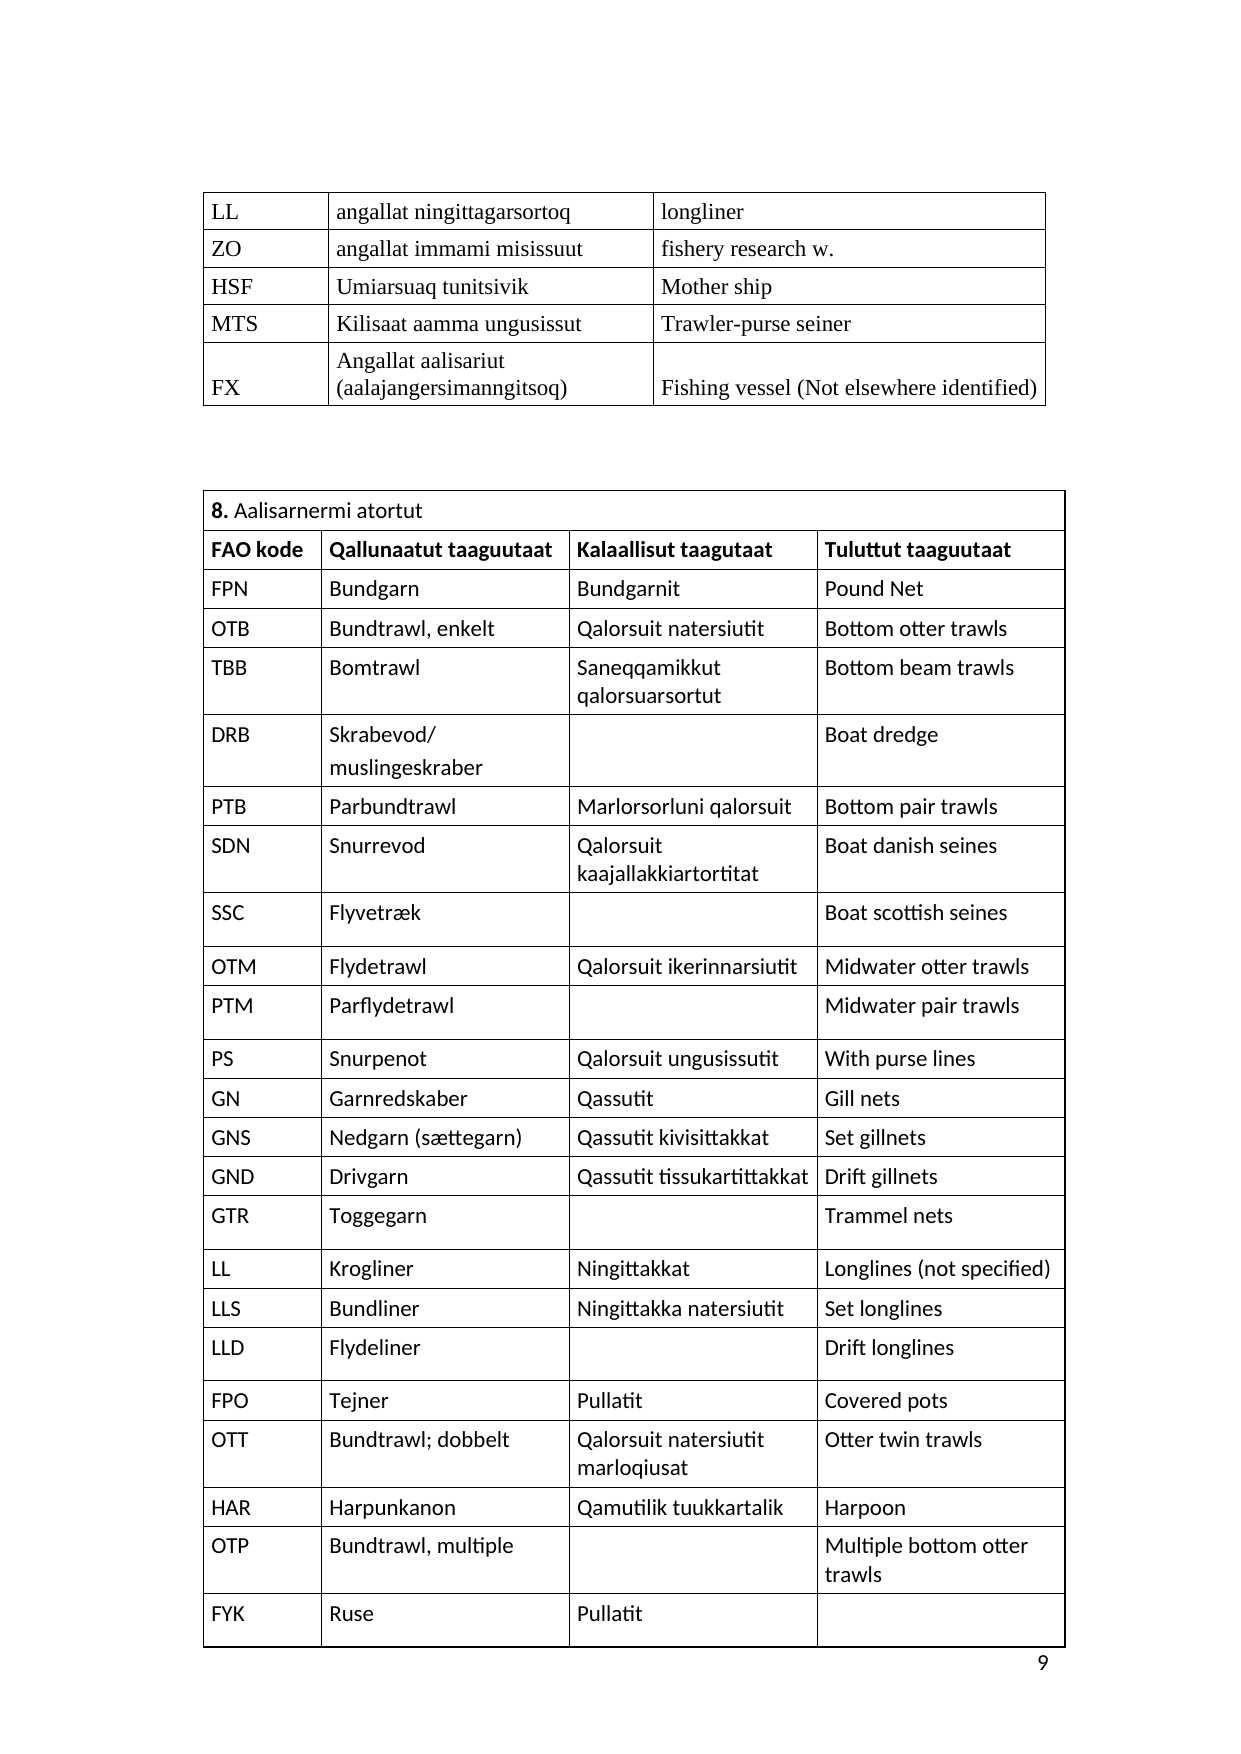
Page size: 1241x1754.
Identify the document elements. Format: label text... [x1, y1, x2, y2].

table_cell Set longlines [818, 1289, 1064, 1327]
table_cell Covered pots [818, 1381, 1064, 1419]
table_cell Bottom otter trawls [818, 609, 1064, 647]
table_cell Tuluttut taaguutaat [818, 531, 1064, 568]
table_cell Flyvetræk [322, 893, 569, 946]
table_cell [570, 1527, 817, 1593]
table_cell [570, 1196, 817, 1248]
table_cell Saneqqamikkut qalorsuarsortut [570, 648, 817, 714]
table_cell Angallat aalisariut (aalajangersimanngitsoq) [329, 343, 653, 405]
table_cell Trammel nets [818, 1196, 1064, 1248]
table_cell Qassutit [570, 1079, 817, 1117]
table_cell Marlorsorluni qalorsuit [570, 787, 817, 825]
table_cell OTM [204, 947, 321, 985]
table_cell Bottom pair trawls [818, 787, 1064, 825]
table_cell Longlines (not specified) [818, 1250, 1064, 1288]
table_cell DRB [204, 715, 321, 786]
table_cell Kalaallisut taagutaat [570, 531, 817, 568]
table_cell [570, 893, 817, 946]
table_cell Trawler-purse seiner [654, 305, 1045, 342]
table_cell Midwater otter trawls [818, 947, 1064, 985]
table_cell Bundtrawl, multiple [322, 1527, 569, 1593]
table_cell Kilisaat aamma ungusissut [329, 305, 653, 342]
table_cell Toggegarn [322, 1196, 569, 1248]
table_cell Bundgarnit [570, 570, 817, 608]
table_cell HSF [204, 268, 328, 304]
table_cell Bundgarn [322, 570, 569, 608]
table_cell Set gillnets [818, 1118, 1064, 1156]
table_cell LLD [204, 1328, 321, 1380]
table_cell angallat ningittagarsortoq [329, 193, 653, 229]
table_cell Boat dredge [818, 715, 1064, 786]
table_cell Qassutit kivisittakkat [570, 1118, 817, 1156]
table_cell Qamutilik tuukkartalik [570, 1488, 817, 1526]
table_cell Skrabevod/ muslingeskraber [322, 715, 569, 786]
table_cell GND [204, 1157, 321, 1195]
table_cell Nedgarn (sættegarn) [322, 1118, 569, 1156]
table_cell [570, 715, 817, 786]
table_cell Fishing vessel (Not elsewhere identified) [654, 343, 1045, 405]
table_cell HAR [204, 1488, 321, 1526]
table_cell Bundtrawl; dobbelt [322, 1421, 569, 1487]
table_cell OTB [204, 609, 321, 647]
table_cell Ningittakkat [570, 1250, 817, 1288]
table_cell Gill nets [818, 1079, 1064, 1117]
table_cell Qallunaatut taaguutaat [322, 531, 569, 568]
table_cell Drift longlines [818, 1328, 1064, 1380]
table_cell GTR [204, 1196, 321, 1248]
table_cell Qalorsuit kaajallakkiartortitat [570, 826, 817, 892]
table_cell MTS [204, 305, 328, 342]
table_cell angallat immami misissuut [329, 230, 653, 267]
table_cell Qalorsuit natersiutit marloqiusat [570, 1421, 817, 1487]
table_cell Ningittakka natersiutit [570, 1289, 817, 1327]
table_cell SSC [204, 893, 321, 946]
table_cell Boat scottish seines [818, 893, 1064, 946]
table_cell Pound Net [818, 570, 1064, 608]
table_cell Ruse [322, 1594, 569, 1646]
table_cell Drift gillnets [818, 1157, 1064, 1195]
table_cell With purse lines [818, 1040, 1064, 1078]
table_cell LLS [204, 1289, 321, 1327]
table_cell PTM [204, 986, 321, 1038]
table_cell SDN [204, 826, 321, 892]
table_cell Bundtrawl, enkelt [322, 609, 569, 647]
table_cell FPO [204, 1381, 321, 1419]
table_cell GNS [204, 1118, 321, 1156]
table_cell Midwater pair trawls [818, 986, 1064, 1038]
table_cell FYK [204, 1594, 321, 1646]
table_cell fishery research w. [654, 230, 1045, 267]
table_cell Tejner [322, 1381, 569, 1419]
table_cell Bottom beam trawls [818, 648, 1064, 714]
table_cell Umiarsuaq tunitsivik [329, 268, 653, 304]
table_cell Garnredskaber [322, 1079, 569, 1117]
table_cell Snurpenot [322, 1040, 569, 1078]
table_cell GN [204, 1079, 321, 1117]
table_cell [570, 986, 817, 1038]
table_cell Qalorsuit ungusissutit [570, 1040, 817, 1078]
table_cell Harpoon [818, 1488, 1064, 1526]
table_cell FX [204, 343, 328, 405]
table_cell OTT [204, 1421, 321, 1487]
table_cell Multiple bottom otter trawls [818, 1527, 1064, 1593]
table_cell Parflydetrawl [322, 986, 569, 1038]
table_cell LL [204, 193, 328, 229]
table_cell Otter twin trawls [818, 1421, 1064, 1487]
table_cell Snurrevod [322, 826, 569, 892]
table_cell Boat danish seines [818, 826, 1064, 892]
table_cell Krogliner [322, 1250, 569, 1288]
table_cell Qassutit tissukartittakkat [570, 1157, 817, 1195]
table_cell OTP [204, 1527, 321, 1593]
table_cell TBB [204, 648, 321, 714]
table_cell Pullatit [570, 1381, 817, 1419]
table_cell Parbundtrawl [322, 787, 569, 825]
table_cell PS [204, 1040, 321, 1078]
table_cell FAO kode [204, 531, 321, 568]
table_cell ZO [204, 230, 328, 267]
table_cell LL [204, 1250, 321, 1288]
table_cell PTB [204, 787, 321, 825]
table_cell Drivgarn [322, 1157, 569, 1195]
table_header 8. Aalisarnermi atortut [204, 491, 1064, 529]
table_cell Flydetrawl [322, 947, 569, 985]
table_cell Flydeliner [322, 1328, 569, 1380]
table_cell Bomtrawl [322, 648, 569, 714]
table_cell FPN [204, 570, 321, 608]
table_cell Mother ship [654, 268, 1045, 304]
table_cell [818, 1594, 1064, 1646]
table_cell [570, 1328, 817, 1380]
table_cell Qalorsuit ikerinnarsiutit [570, 947, 817, 985]
table_cell longliner [654, 193, 1045, 229]
table_cell Harpunkanon [322, 1488, 569, 1526]
table_cell Qalorsuit natersiutit [570, 609, 817, 647]
table_cell Pullatit [570, 1594, 817, 1646]
table_cell Bundliner [322, 1289, 569, 1327]
